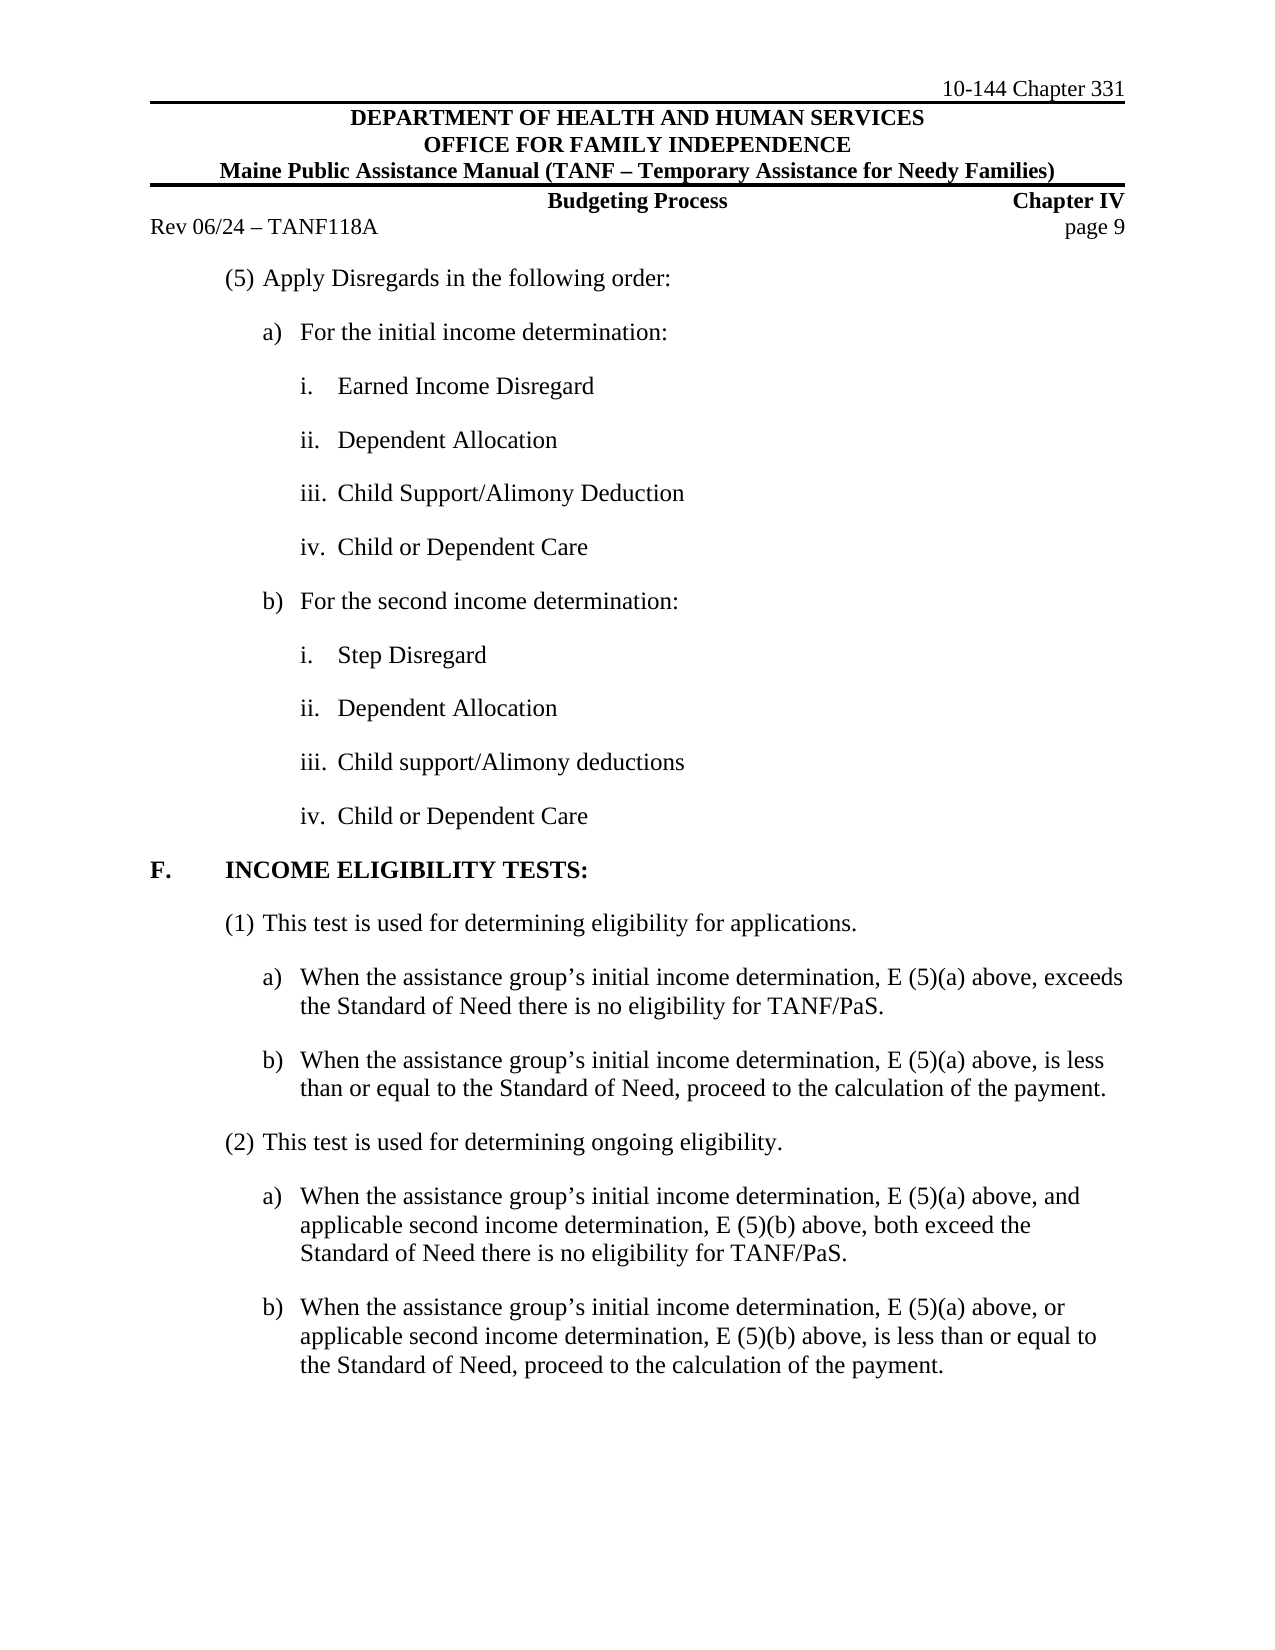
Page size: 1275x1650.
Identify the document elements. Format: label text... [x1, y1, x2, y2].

list a) For the initial income determination: [262, 317, 1125, 346]
list b) When the assistance group’s initial income determination, E (5)(a) above, is less than or equal to the Standard of Need, proceed to the calculation of the payment. [262, 1045, 1125, 1102]
list iv. Child or Dependent Care [300, 532, 1125, 561]
list INCOME ELIGIBILITY TESTS: [150, 855, 1125, 883]
list ii. Dependent Allocation [300, 425, 1125, 453]
list b) For the second income determination: [262, 586, 1125, 615]
list iii. Child Support/Alimony Deduction [300, 478, 1125, 507]
list i. Step Disregard [300, 640, 1125, 668]
list When the assistance group’s initial income determination, E (5)(a) above, and applicable second income determination, E (5)(b) above, both exceed the Standard of Need there is no eligibility for TANF/PaS. [262, 1181, 1125, 1267]
list (2) This test is used for determining ongoing eligibility. [197, 1127, 1125, 1156]
list a) When the assistance group’s initial income determination, E (5)(a) above, exceeds the Standard of Need there is no eligibility for TANF/PaS. [262, 962, 1125, 1020]
list (5) Apply Disregards in the following order: [225, 263, 1125, 292]
list ii. Dependent Allocation [300, 693, 1125, 722]
list iii. Child support/Alimony deductions [300, 747, 1125, 776]
list iv. Child or Dependent Care [300, 801, 1125, 830]
list i. Earned Income Disregard [300, 371, 1125, 400]
list When the assistance group’s initial income determination, E (5)(a) above, or applicable second income determination, E (5)(b) above, is less than or equal to the Standard of Need, proceed to the calculation of the payment. [262, 1292, 1125, 1378]
list (1) This test is used for determining eligibility for applications. [225, 908, 1125, 937]
